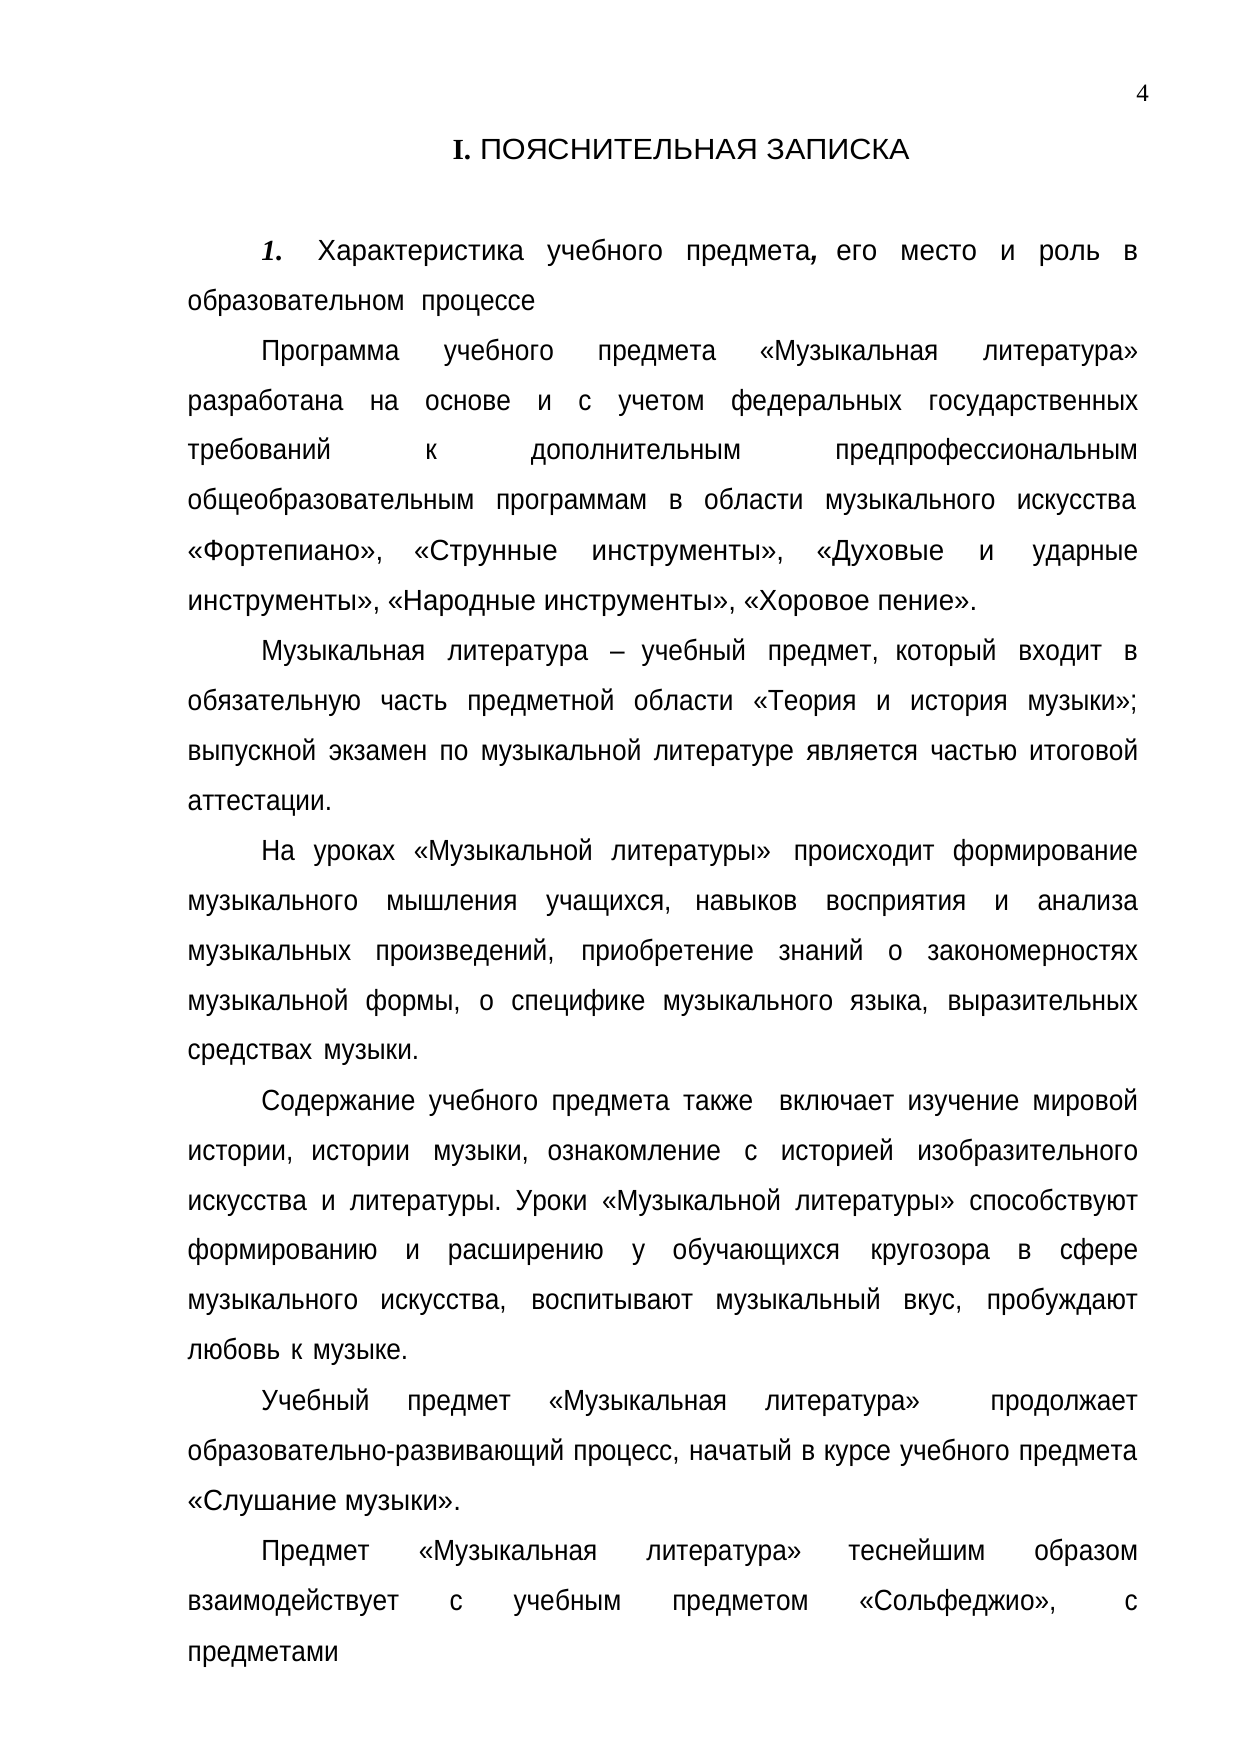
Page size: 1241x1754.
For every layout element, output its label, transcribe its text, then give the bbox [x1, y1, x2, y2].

text Содержание учебного предмета также включает изучение мировой истории, истории музыки, ознакомление с историей изобразительного искусства и литературы. Уроки «Музыкальной литературы» способствуют формированию и расширению у обучающихся кругозора в сфере музыкального искусства, воспитывают музыкальный вкус, пробуждают любовь к музыке. [187, 1083, 1138, 1366]
text Музыкальная литература – учебный предмет, который входит в обязательную часть предметной области «Теория и история музыки»; выпускной экзамен по музыкальной литературе является частью итоговой аттестации. [187, 633, 1138, 816]
list ПОЯСНИТЕЛЬНАЯ ЗАПИСКА [452, 132, 1148, 166]
text «Фортепиано», «Струнные инструменты», «Духовые и ударные инструменты», «Народные инструменты», «Хоровое пение». [187, 533, 1138, 616]
text Учебный предмет «Музыкальная литература» продолжает образовательно-развивающий процесс, начатый в курсе учебного предмета [187, 1383, 1138, 1466]
text На уроках «Музыкальной литературы» происходит формирование музыкального мышления учащихся, навыков восприятия и анализа музыкальных произведений, приобретение знаний о закономерностях музыкальной формы, о специфике музыкального языка, выразительных средствах музыки. [187, 833, 1138, 1066]
text Программа учебного предмета «Музыкальная литература» разработана на основе и с учетом федеральных государственных требований к дополнительным предпрофессиональным общеобразовательным программам в области музыкального искусства [187, 333, 1138, 516]
text Предмет «Музыкальная литература» теснейшим образом взаимодействует с учебным предметом «Сольфеджио», с предметами [187, 1533, 1138, 1667]
list Характеристика учебного предмета, его место и роль в образовательном процессе [187, 233, 1138, 316]
text «Слушание музыки». [187, 1483, 1148, 1516]
